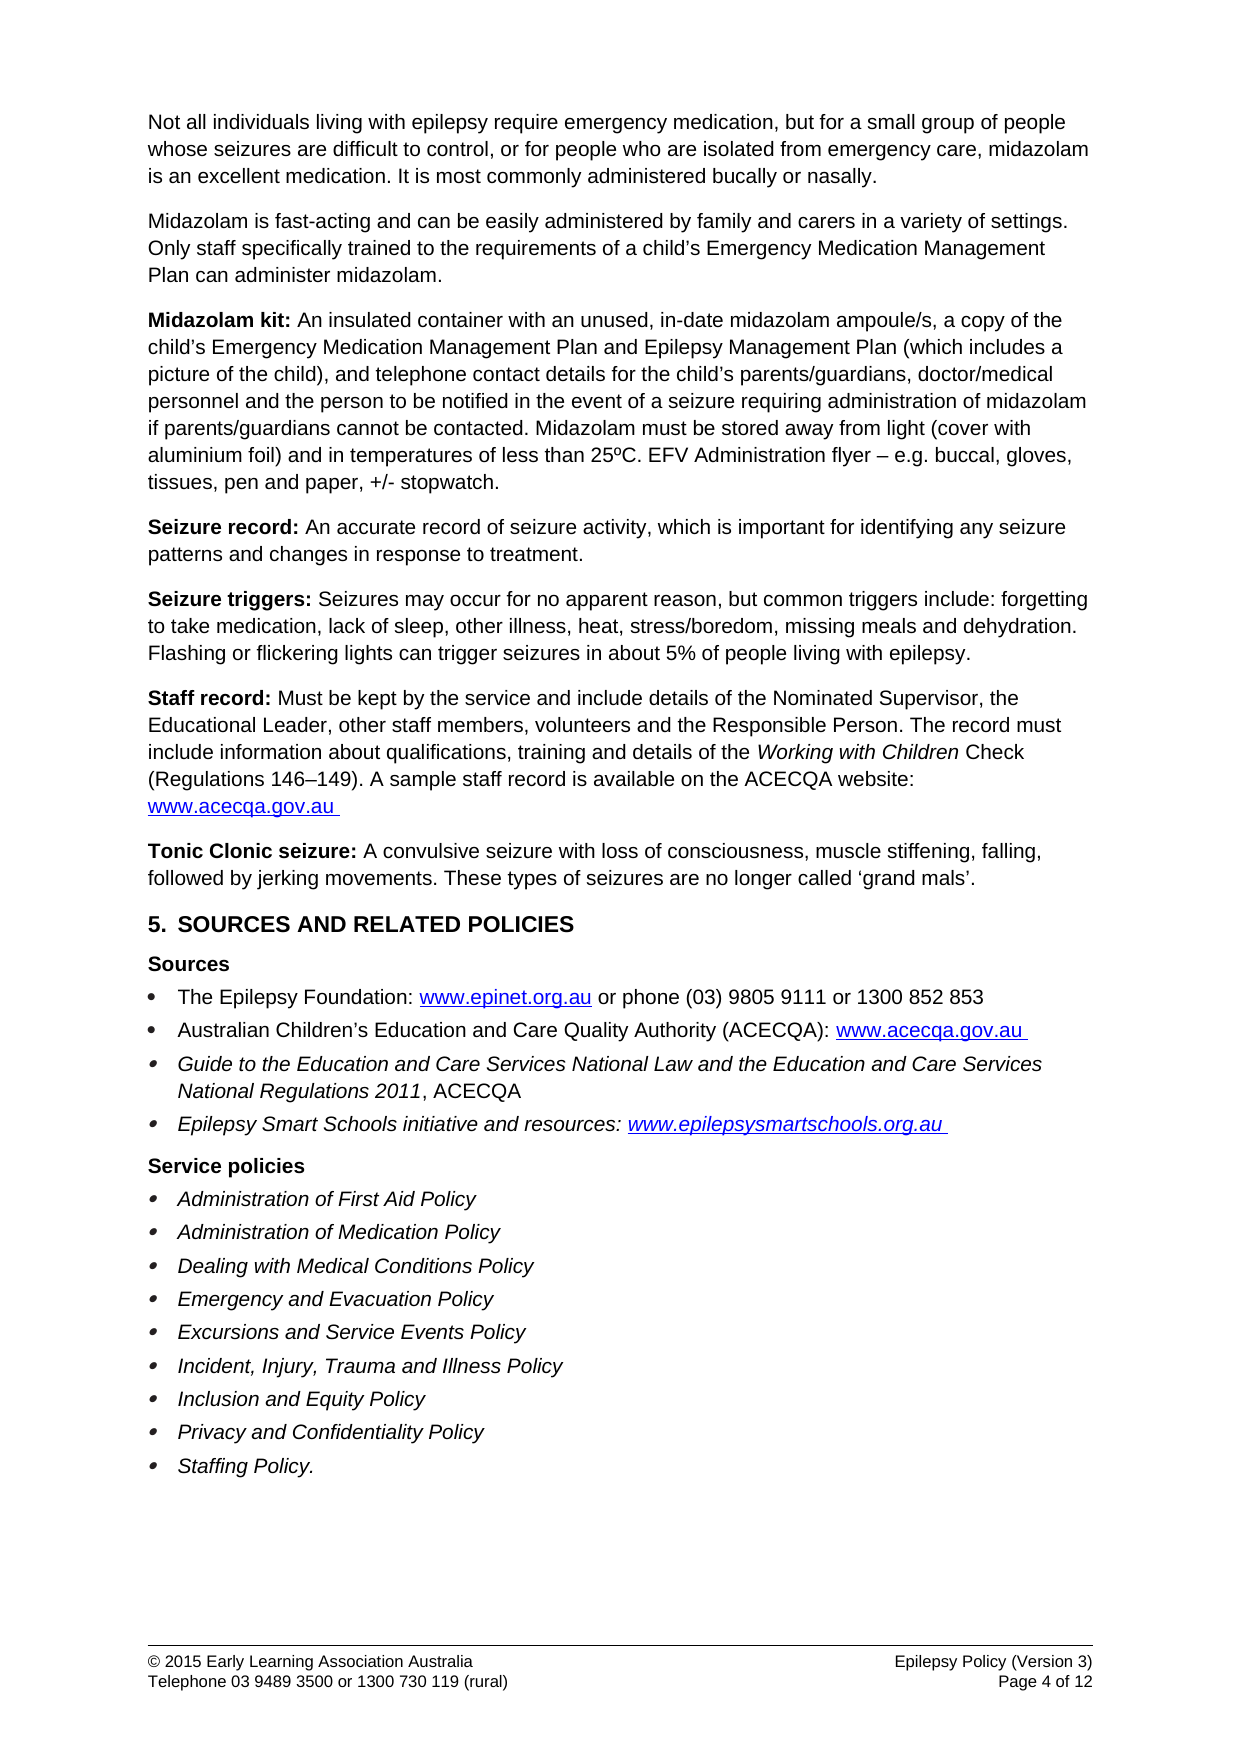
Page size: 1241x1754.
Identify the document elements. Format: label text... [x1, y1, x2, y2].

list Incident, Injury, Trauma and Illness Policy [148, 1350, 1092, 1377]
subtitle Service policies [148, 1153, 1092, 1177]
list Excursions and Service Events Policy [148, 1317, 1092, 1344]
list Epilepsy Smart Schools initiative and resources: www.epilepsysmartschools.org.au [148, 1109, 1092, 1136]
list Guide to the Education and Care Services National Law and the Education and Care Services National Regulations 2011, ACECQA [148, 1048, 1092, 1102]
text Midazolam kit: An insulated container with an unused, in-date midazolam ampoule/s, a copy of the child’s Emergency Medication Management Plan and Epilepsy Management Plan (which includes a picture of the child), and telephone contact details for the child’s parents/guardians, doctor/medical personnel and the person to be notified in the event of a seizure requiring administration of midazolam if parents/guardians cannot be contacted. Midazolam must be stored away from light (cover with aluminium foil) and in temperatures of less than 25ºC. EFV Administration flyer – e.g. buccal, gloves, tissues, pen and paper, +/- stopwatch. [148, 304, 1092, 494]
list Administration of First Aid Policy [148, 1184, 1092, 1211]
list Emergency and Evacuation Policy [148, 1284, 1092, 1311]
list Inclusion and Equity Policy [148, 1384, 1092, 1411]
text Staff record: Must be kept by the service and include details of the Nominated Supervisor, the Educational Leader, other staff members, volunteers and the Responsible Person. The record must include information about qualifications, training and details of the Working with Children Check (Regulations 146–149). A sample staff record is available on the ACECQA website: www.acecqa.gov.au [148, 682, 1092, 818]
list Australian Children’s Education and Care Quality Authority (ACECQA): www.acecqa.gov.au [148, 1015, 1092, 1042]
text Not all individuals living with epilepsy require emergency medication, but for a small group of people whose seizures are difficult to control, or for people who are isolated from emergency care, midazolam is an excellent medication. It is most commonly administered bucally or nasally. [148, 106, 1092, 188]
list Administration of Medication Policy [148, 1217, 1092, 1244]
subtitle Sources [148, 951, 1092, 975]
text Seizure record: An accurate record of seizure activity, which is important for identifying any seizure patterns and changes in response to treatment. [148, 512, 1092, 566]
subtitle Sources and related policies [148, 911, 1092, 937]
text Tonic Clonic seizure: A convulsive seizure with loss of consciousness, muscle stiffening, falling, followed by jerking movements. These types of seizures are no longer called ‘grand mals’. [148, 836, 1092, 890]
text Midazolam is fast-acting and can be easily administered by family and carers in a variety of settings. Only staff specifically trained to the requirements of a child’s Emergency Medication Management Plan can administer midazolam. [148, 205, 1092, 287]
text Seizure triggers: Seizures may occur for no apparent reason, but common triggers include: forgetting to take medication, lack of sleep, other illness, heat, stress/boredom, missing meals and dehydration. Flashing or flickering lights can trigger seizures in about 5% of people living with epilepsy. [148, 583, 1092, 665]
list Dealing with Medical Conditions Policy [148, 1250, 1092, 1277]
list The Epilepsy Foundation: www.epinet.org.au or phone (03) 9805 9111 or 1300 852 853 [148, 982, 1092, 1009]
list Staffing Policy. [148, 1450, 1092, 1477]
list Privacy and Confidentiality Policy [148, 1417, 1092, 1444]
